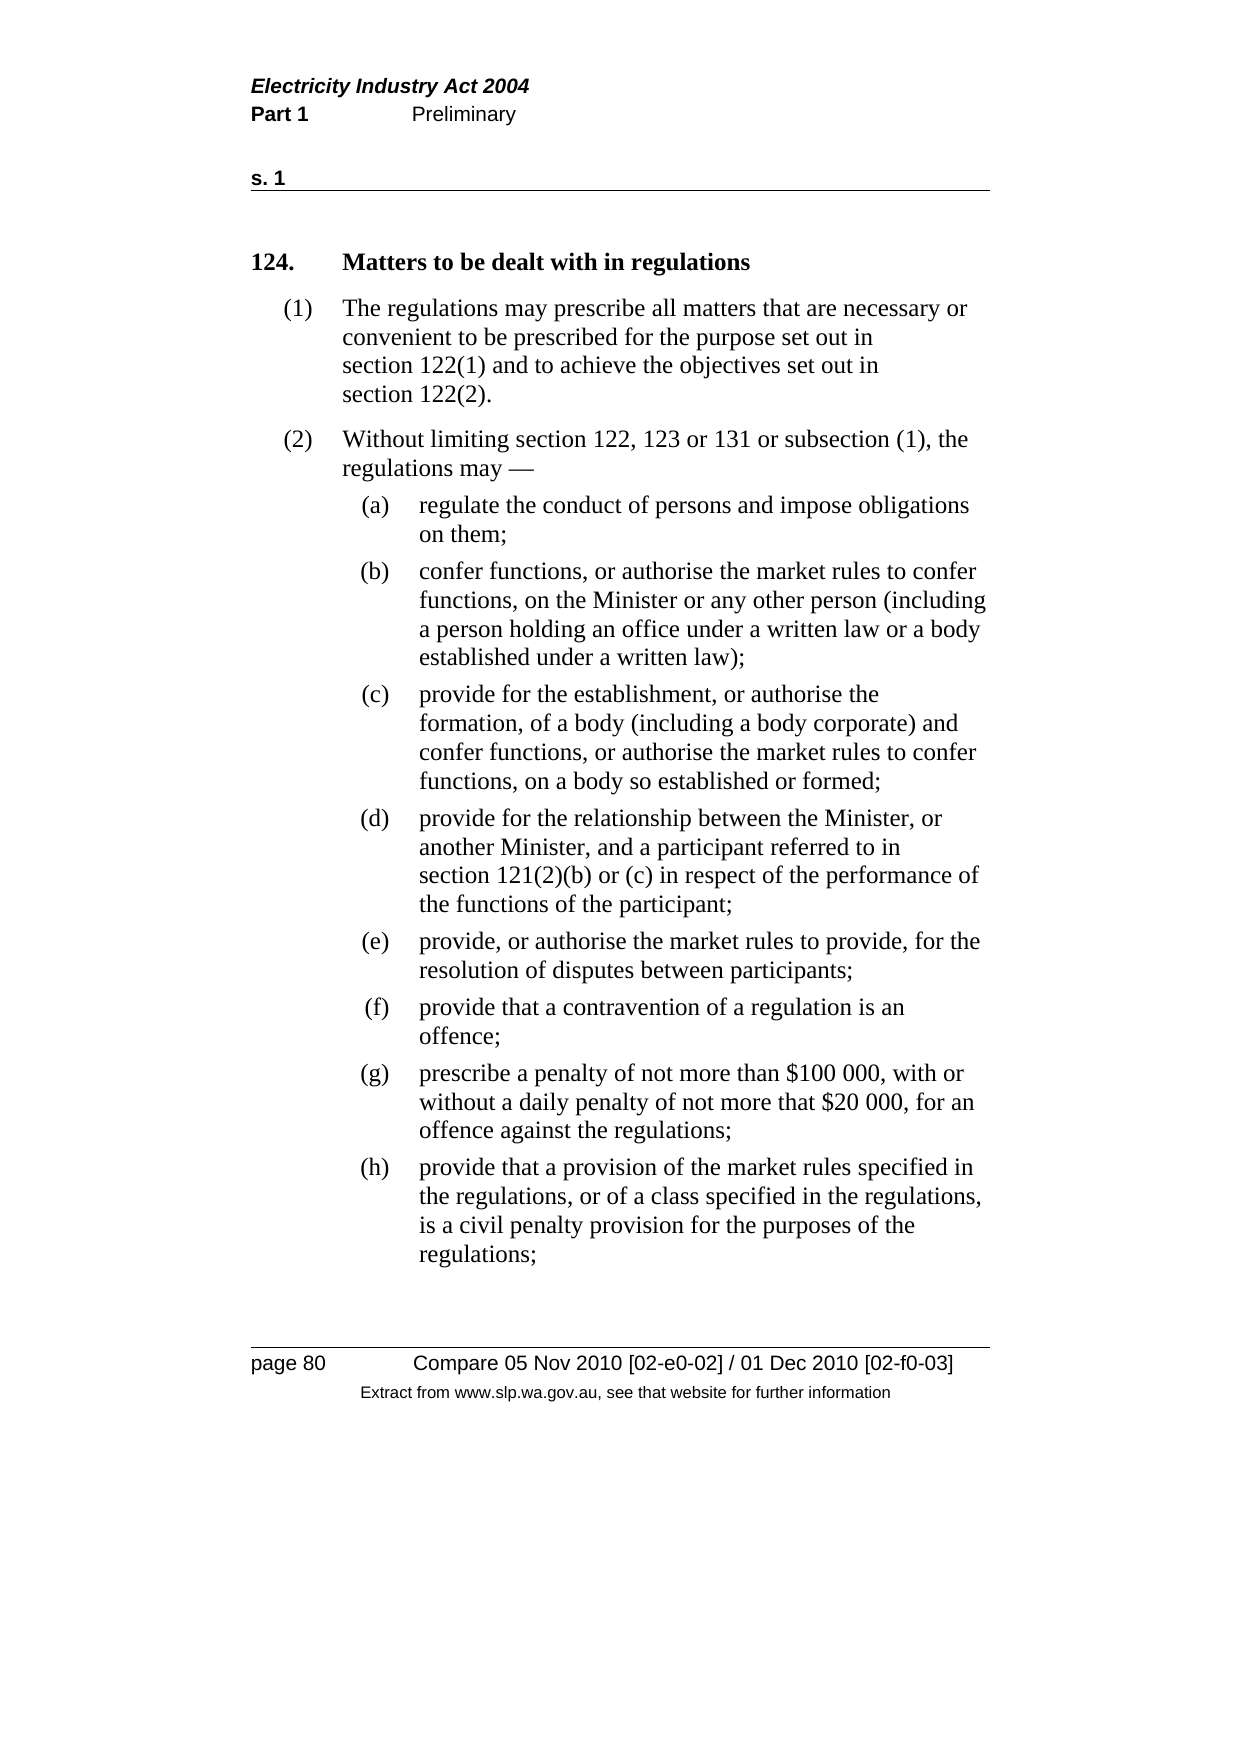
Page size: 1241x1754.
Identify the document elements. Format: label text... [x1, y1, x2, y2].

text (a) regulate the conduct of persons and impose obligations on them; [251, 490, 990, 548]
text (g) prescribe a penalty of not more than $100 000, with or without a daily penalty of not more that $20 000, for an offence against the regulations; [251, 1058, 990, 1144]
text (b) confer functions, or authorise the market rules to confer functions, on the Minister or any other person (including a person holding an office under a written law or a body established under a written law); [251, 556, 990, 671]
subtitle 124. Matters to be dealt with in regulations [251, 247, 990, 276]
text (d) provide for the relationship between the Minister, or another Minister, and a participant referred to in section 121(2)(b) or (c) in respect of the performance of the functions of the participant; [251, 803, 990, 918]
text (c) provide for the establishment, or authorise the formation, of a body (including a body corporate) and confer functions, or authorise the market rules to confer functions, on a body so established or formed; [251, 679, 990, 794]
text (e) provide, or authorise the market rules to provide, for the resolution of disputes between participants; [251, 926, 990, 984]
text (h) provide that a provision of the market rules specified in the regulations, or of a class specified in the regulations, is a civil penalty provision for the purposes of the regulations; [251, 1152, 990, 1267]
text (1) The regulations may prescribe all matters that are necessary or convenient to be prescribed for the purpose set out in section 122(1) and to achieve the objectives set out in section 122(2). [251, 293, 990, 408]
text (2) Without limiting section 122, 123 or 131 or subsection (1), the regulations may — [251, 424, 990, 482]
text (f) provide that a contravention of a regulation is an offence; [251, 992, 990, 1049]
